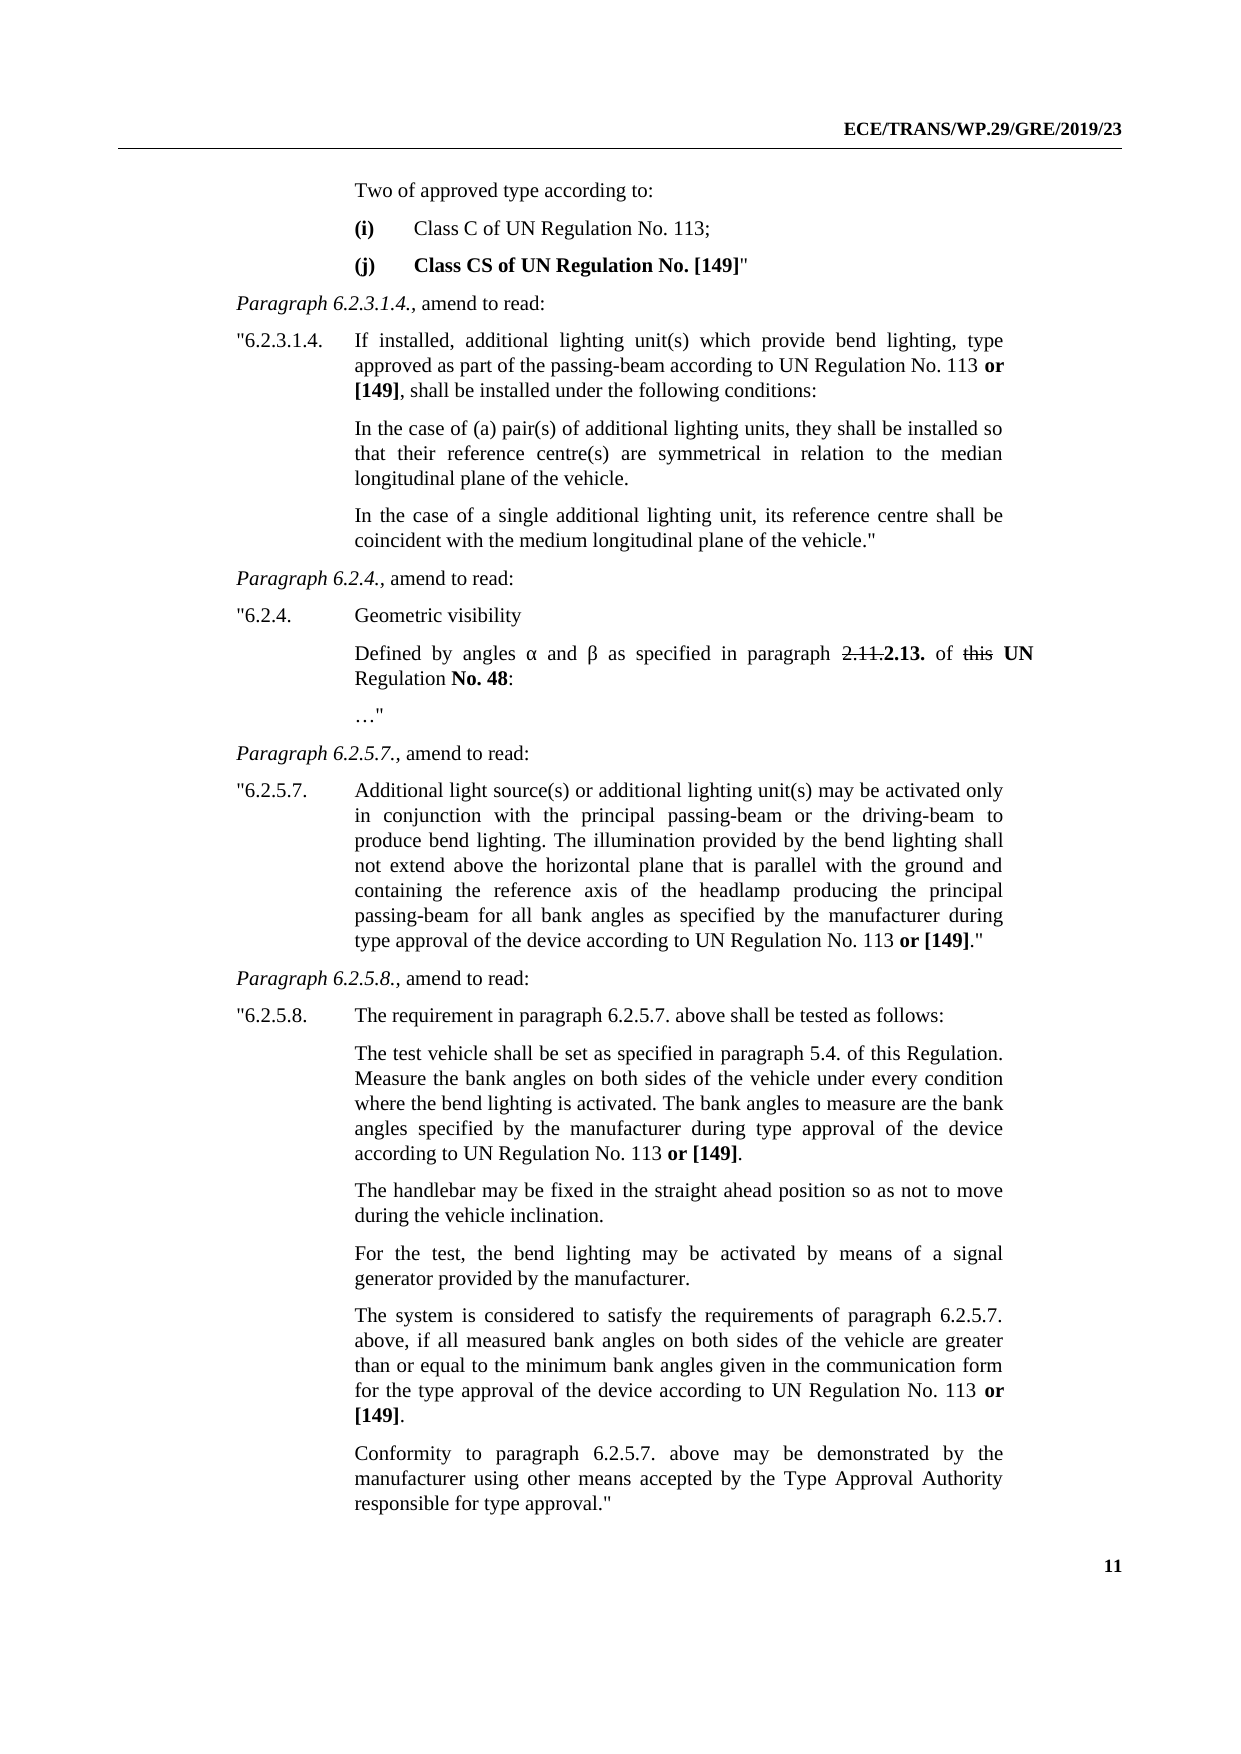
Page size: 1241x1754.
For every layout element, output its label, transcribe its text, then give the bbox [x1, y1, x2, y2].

text In the case of (a) pair(s) of additional lighting units, they shall be installed so that their reference centre(s) are symmetrical in relation to the median longitudinal plane of the vehicle. [354, 415, 1004, 490]
text Paragraph 6.2.3.1.4., amend to read: [236, 290, 1004, 315]
text In the case of a single additional lighting unit, its reference centre shall be coincident with the medium longitudinal plane of the vehicle." [354, 502, 1004, 552]
text For the test, the bend lighting may be activated by means of a signal generator provided by the manufacturer. [354, 1240, 1004, 1290]
text The test vehicle shall be set as specified in paragraph 5.4. of this Regulation. Measure the bank angles on both sides of the vehicle under every condition where the bend lighting is activated. The bank angles to measure are the bank angles specified by the manufacturer during type approval of the device according to UN Regulation No. 113 or [149]. [354, 1040, 1004, 1165]
text (i) Class C of UN Regulation No. 113; [354, 215, 1004, 240]
text Defined by angles α and β as specified in paragraph 2.11.2.13. of this UN Regulation No. 48: [236, 640, 1033, 690]
text "6.2.5.7. Additional light source(s) or additional lighting unit(s) may be activated only in conjunction with the principal passing-beam or the driving-beam to produce bend lighting. The illumination provided by the bend lighting shall not extend above the horizontal plane that is parallel with the ground and containing the reference axis of the headlamp producing the principal passing-beam for all bank angles as specified by the manufacturer during type approval of the device according to UN Regulation No. 113 or [149]." [236, 777, 1004, 952]
text "6.2.4. Geometric visibility [236, 602, 1033, 627]
text The handlebar may be fixed in the straight ahead position so as not to move during the vehicle inclination. [354, 1177, 1004, 1227]
text …" [354, 702, 1033, 727]
text Paragraph 6.2.5.7., amend to read: [236, 740, 1004, 765]
text Paragraph 6.2.5.8., amend to read: [236, 965, 1004, 990]
text Conformity to paragraph 6.2.5.7. above may be demonstrated by the manufacturer using other means accepted by the Type Approval Authority responsible for type approval." [354, 1440, 1004, 1515]
text Paragraph 6.2.4., amend to read: [236, 565, 1033, 590]
text (j) Class CS of UN Regulation No. [149]" [236, 252, 1004, 277]
text Two of approved type according to: [354, 177, 1004, 202]
text The system is considered to satisfy the requirements of paragraph 6.2.5.7. above, if all measured bank angles on both sides of the vehicle are greater than or equal to the minimum bank angles given in the communication form for the type approval of the device according to UN Regulation No. 113 or [149]. [354, 1302, 1004, 1427]
text "6.2.5.8. The requirement in paragraph 6.2.5.7. above shall be tested as follows: [236, 1002, 1004, 1027]
text "6.2.3.1.4. If installed, additional lighting unit(s) which provide bend lighting, type approved as part of the passing-beam according to UN Regulation No. 113 or [149], shall be installed under the following conditions: [236, 327, 1004, 402]
